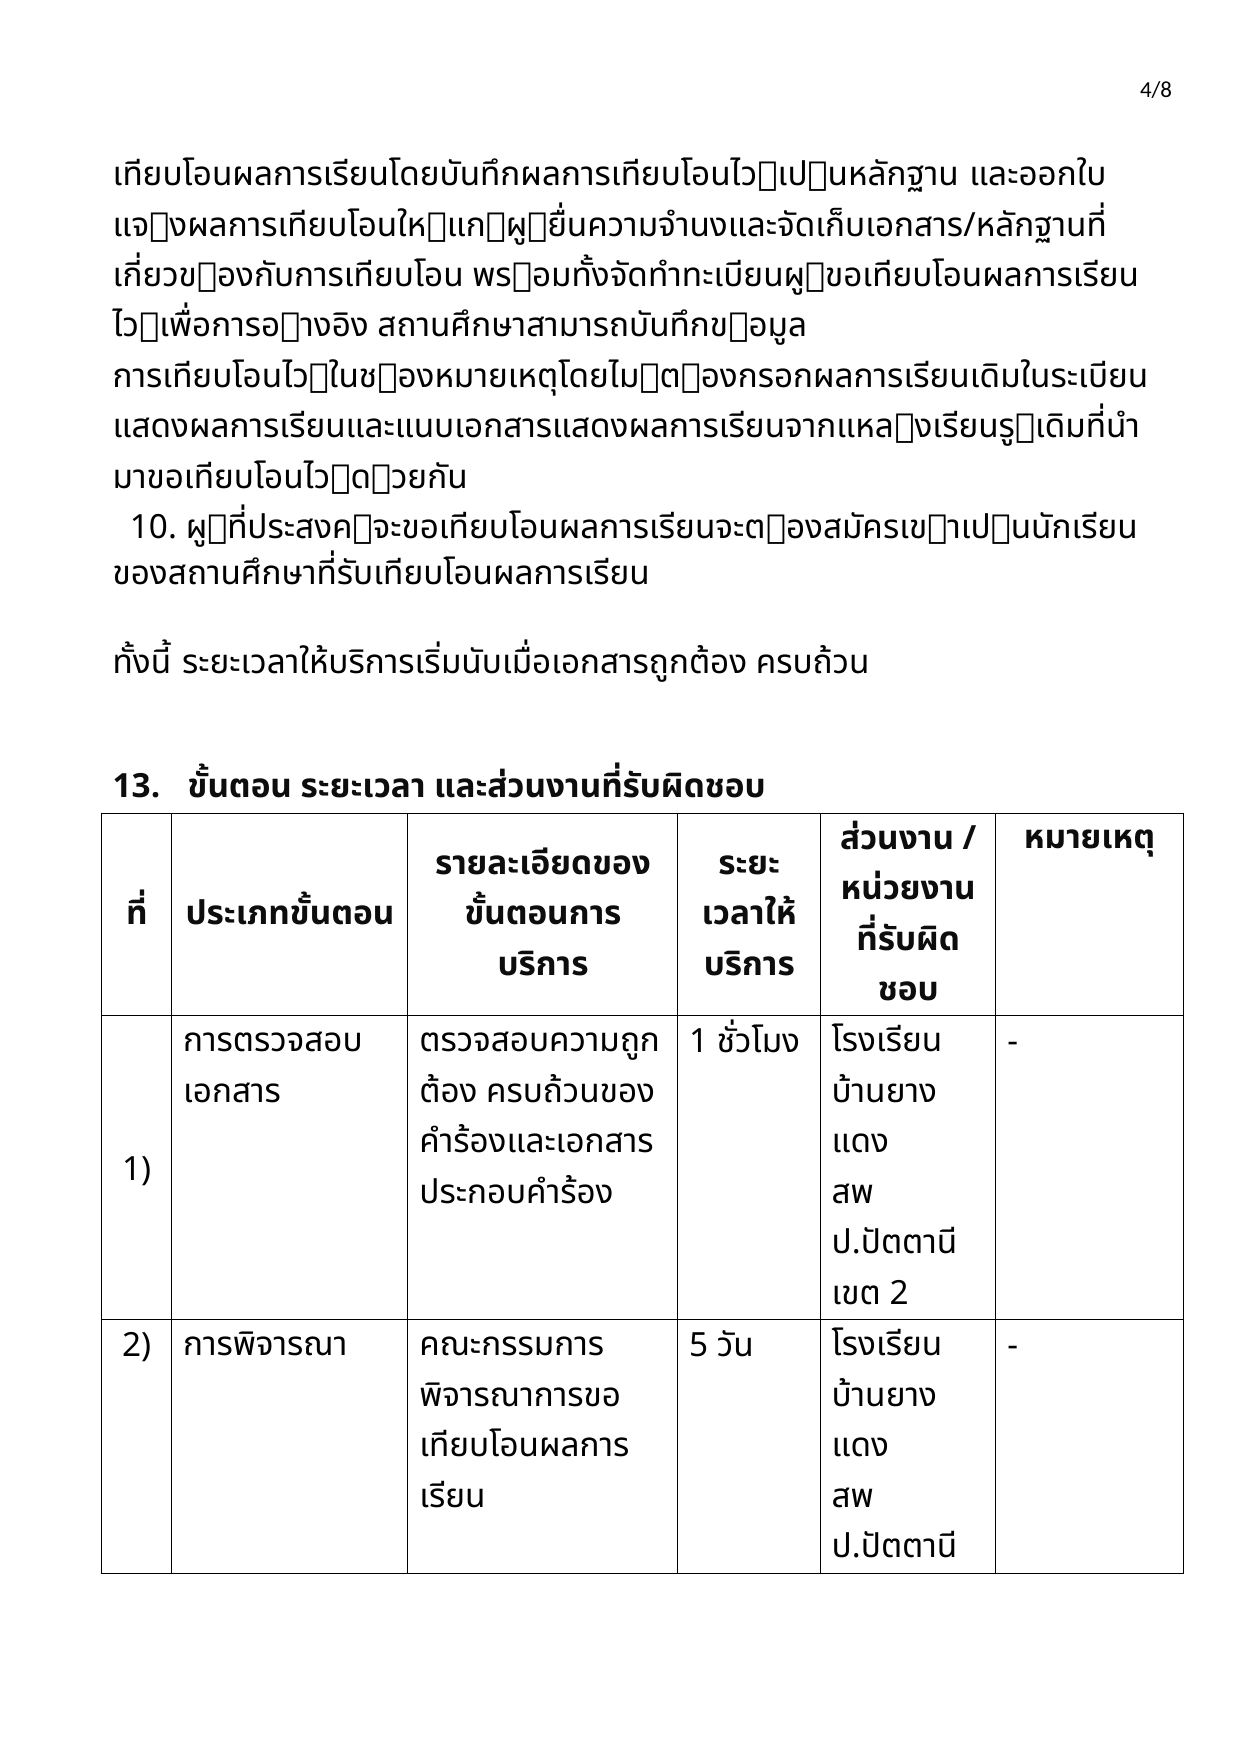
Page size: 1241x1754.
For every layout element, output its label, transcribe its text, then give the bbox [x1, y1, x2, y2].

table_cell ตรวจสอบความถูกต้อง ครบถ้วนของคำร้องและเอกสารประกอบคำร้อง [408, 1016, 677, 1319]
list ขั้นตอน ระยะเวลา และส่วนงานที่รับผิดชอบ [112, 762, 1172, 812]
table_cell 2) [102, 1320, 171, 1573]
table_cell การตรวจสอบเอกสาร [172, 1016, 407, 1319]
table_cell 5 วัน [678, 1320, 820, 1573]
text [112, 150, 1172, 716]
table_header รายละเอียดของขั้นตอนการบริการ [408, 814, 677, 1015]
table_cell 1 ชั่วโมง [678, 1016, 820, 1319]
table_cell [408, 1320, 677, 1573]
table_cell - [996, 1320, 1183, 1573]
table_header หมายเหตุ [996, 814, 1183, 1015]
table_header ส่วนงาน / หน่วยงานที่รับผิดชอบ [821, 814, 995, 1015]
table_header ระยะเวลาให้บริการ [678, 814, 820, 1015]
table_cell 1) [102, 1016, 171, 1319]
table_cell โรงเรียนบ้านยางแดง สพป.ปัตตานี เขต 2 [821, 1016, 995, 1319]
table_header ที่ [102, 814, 171, 1015]
table_cell โรงเรียนบ้านยางแดง สพป.ปัตตานี เขต 2 [821, 1320, 995, 1573]
table_header ประเภทขั้นตอน [172, 814, 407, 1015]
table_cell - [996, 1016, 1183, 1319]
table_cell การพิจารณา [172, 1320, 407, 1573]
